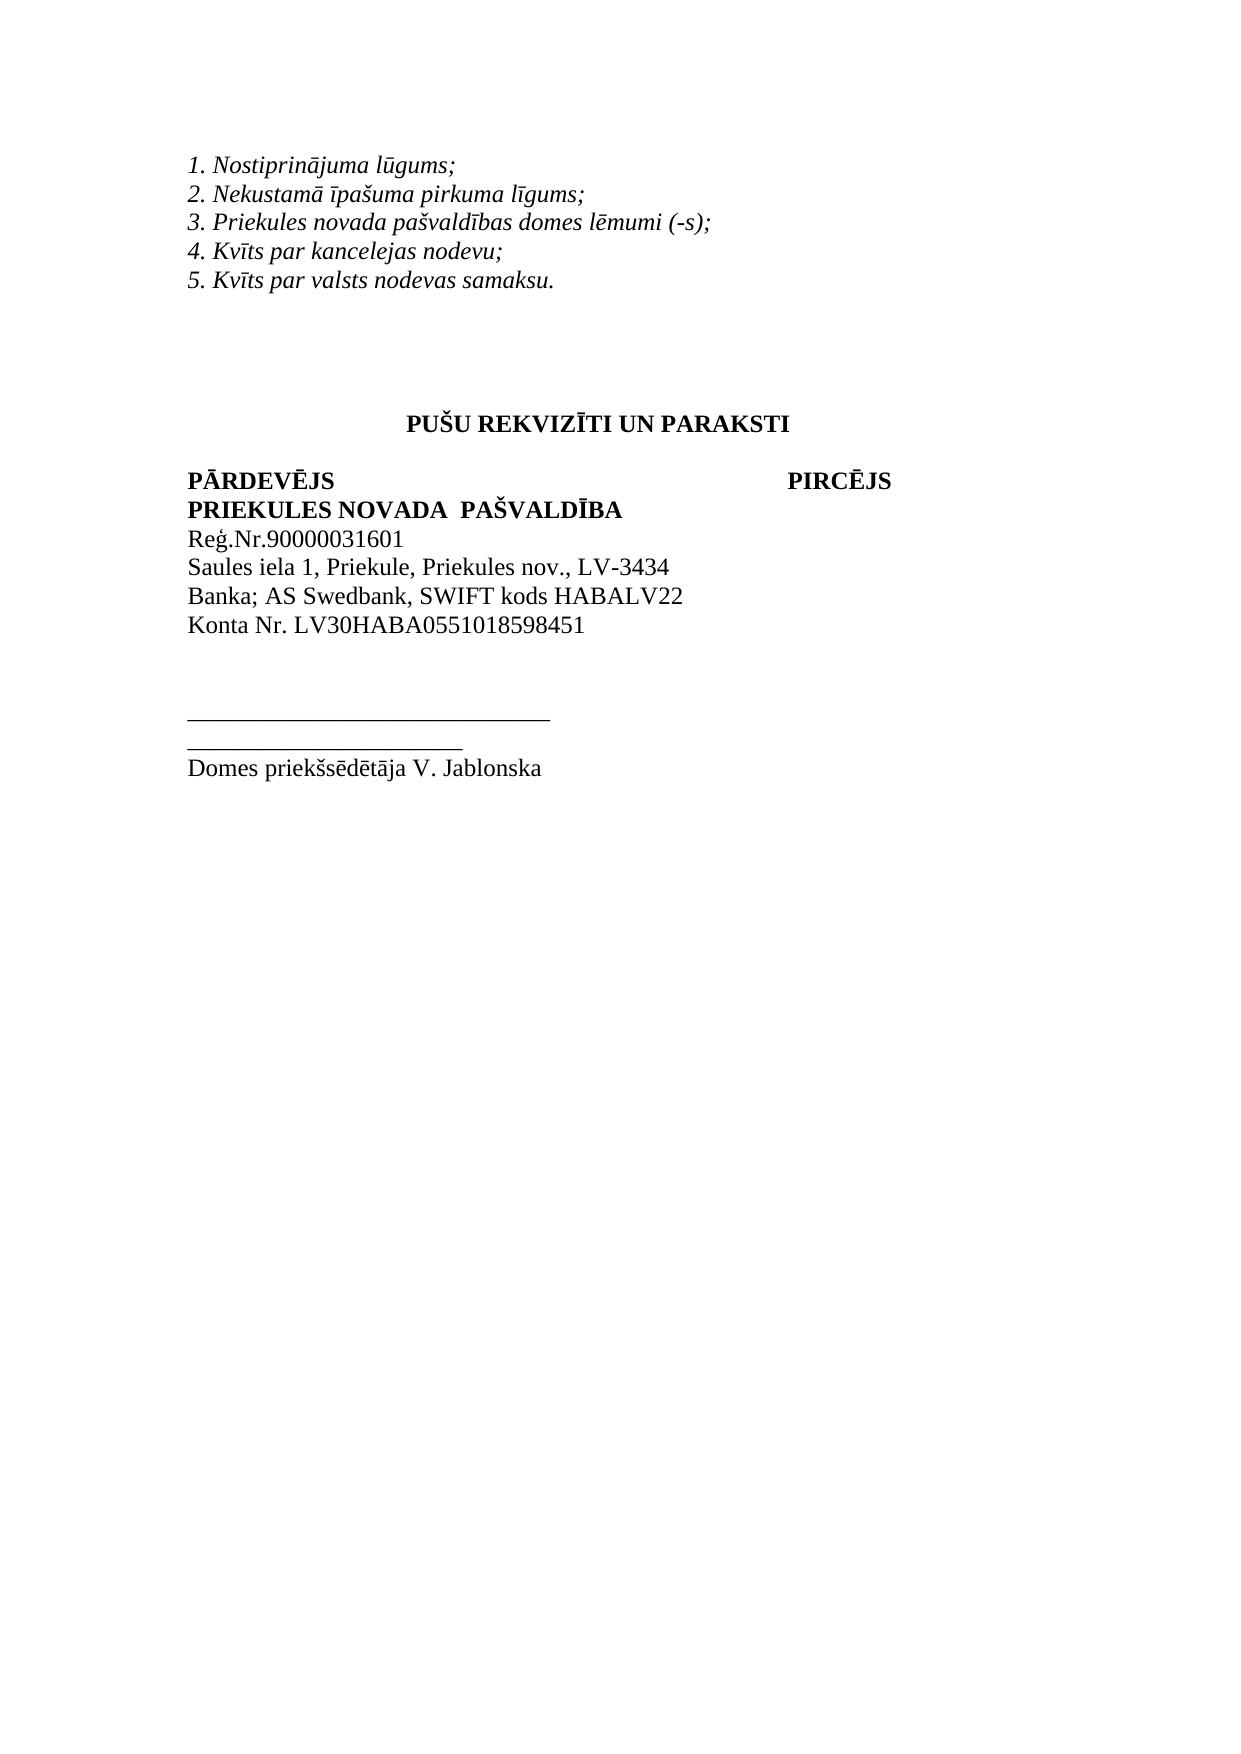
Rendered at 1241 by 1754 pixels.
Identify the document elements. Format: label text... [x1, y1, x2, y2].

text 3. Priekules novada pašvaldības domes lēmumi (-s); [187, 207, 1008, 236]
text Konta Nr. LV30HABA0551018598451 [187, 610, 1008, 639]
text _____________________________ ______________________ [187, 696, 1008, 753]
text PĀRDEVĒJS PIRCĒJS [187, 466, 1008, 495]
text 5. Kvīts par valsts nodevas samaksu. [187, 265, 1008, 294]
text PRIEKULES NOVADA PAŠVALDĪBA [187, 495, 1008, 524]
text PUŠU REKVIZĪTI UN PARAKSTI [187, 409, 1008, 437]
text 4. Kvīts par kancelejas nodevu; [187, 236, 1008, 265]
text 2. Nekustamā īpašuma pirkuma līgums; [187, 179, 1008, 207]
text Domes priekšsēdētāja V. Jablonska [187, 753, 1008, 782]
text Reģ.Nr.90000031601 [187, 524, 1008, 552]
text 1. Nostiprinājuma lūgums; [187, 150, 1008, 179]
text Saules iela 1, Priekule, Priekules nov., LV-3434 [187, 552, 1008, 581]
text Banka; AS Swedbank, SWIFT kods HABALV22 [187, 581, 1008, 610]
